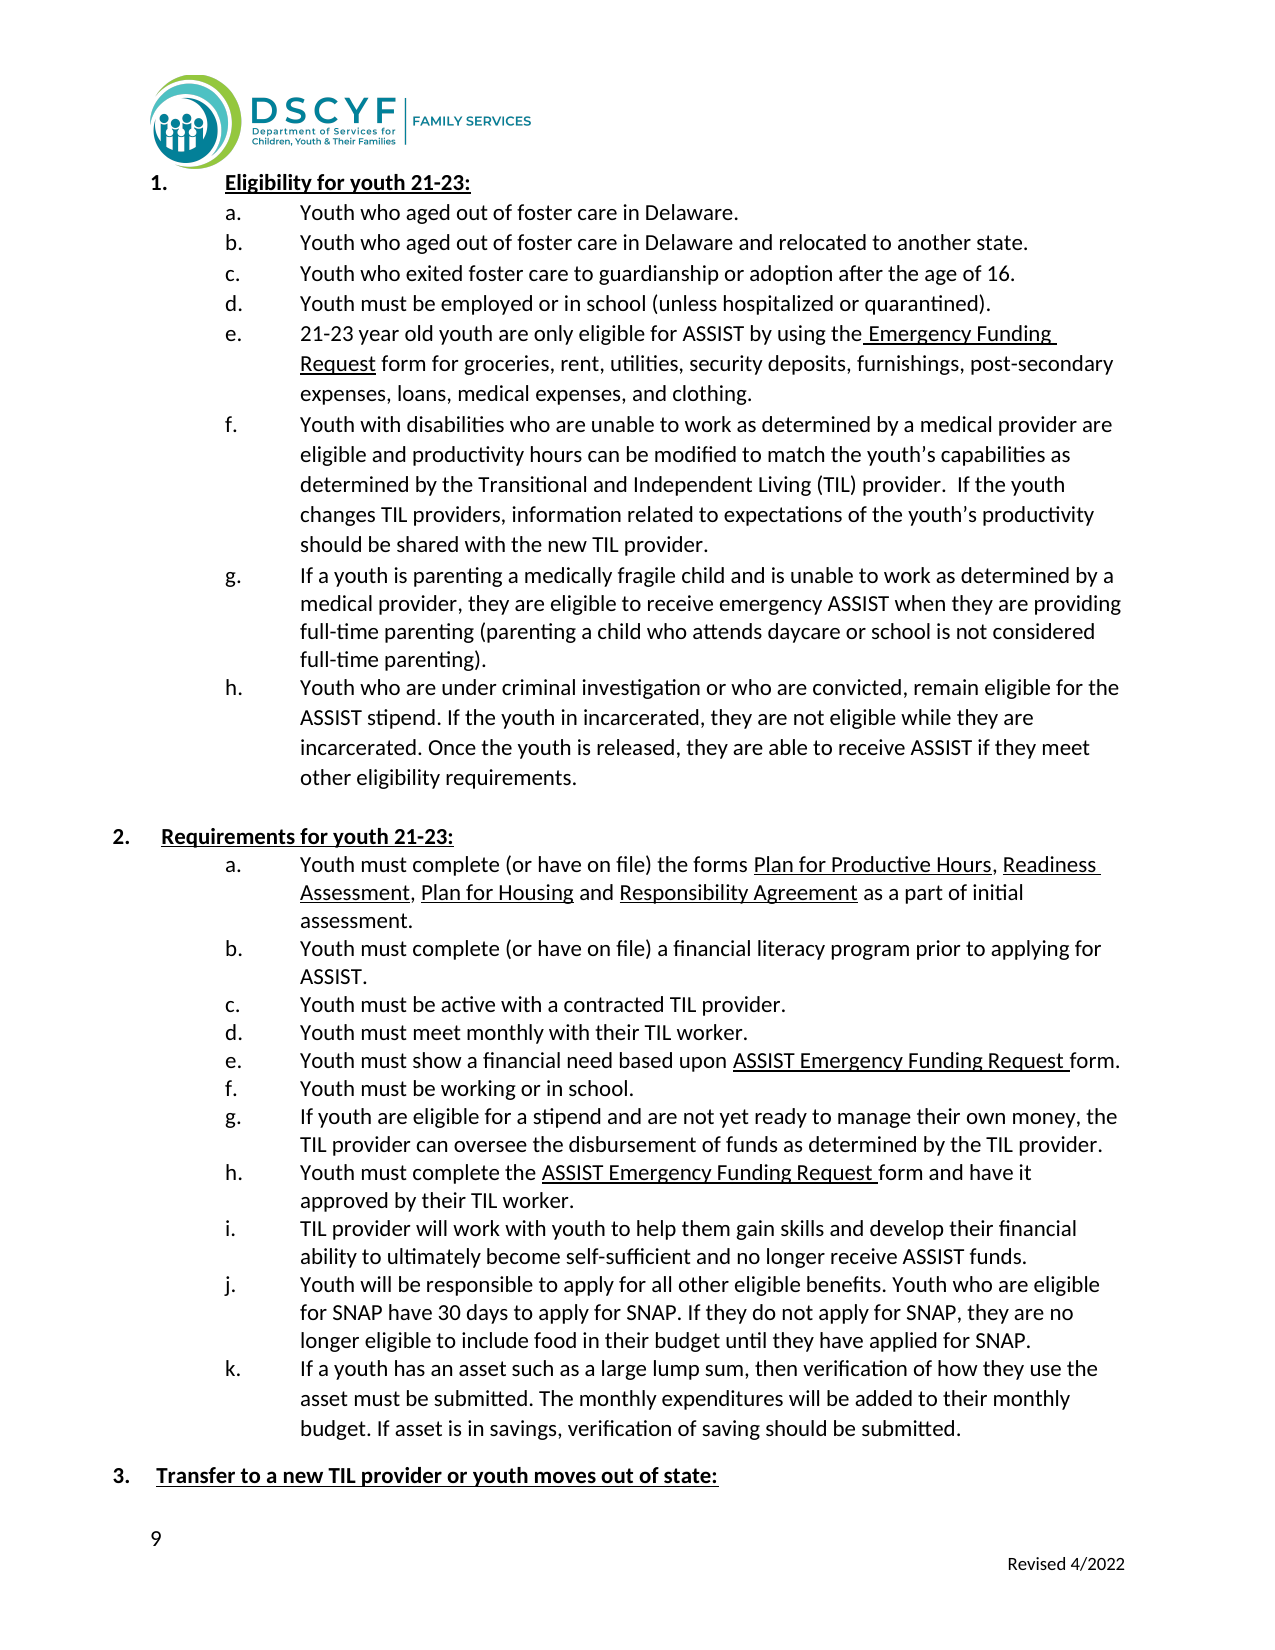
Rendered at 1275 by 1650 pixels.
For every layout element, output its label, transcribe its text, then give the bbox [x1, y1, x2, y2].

list 21-23 year old youth are only eligible for ASSIST by using the Emergency Funding Request form for groceries, rent, utilities, security deposits, furnishings, post-secondary expenses, loans, medical expenses, and clothing. [225, 319, 1125, 408]
list Youth must be working or in school. [225, 1074, 1125, 1102]
list TIL provider will work with youth to help them gain skills and develop their financial ability to ultimately become self-sufficient and no longer receive ASSIST funds. [225, 1214, 1125, 1270]
text 2. Requirements for youth 21-23: [112, 822, 1125, 850]
list Youth who aged out of foster care in Delaware. [225, 198, 1125, 226]
picture [150, 75, 536, 169]
list Youth must be employed or in school (unless hospitalized or quarantined). [225, 289, 1125, 317]
list Youth who exited foster care to guardianship or adoption after the age of 16. [225, 259, 1125, 287]
list Youth who aged out of foster care in Delaware and relocated to another state. [225, 228, 1125, 257]
list Youth must complete (or have on file) a financial literacy program prior to applying for ASSIST. [225, 934, 1125, 990]
list Youth must complete the ASSIST Emergency Funding Request form and have it approved by their TIL worker. [225, 1158, 1125, 1214]
list Youth who are under criminal investigation or who are convicted, remain eligible for the ASSIST stipend. If the youth in incarcerated, they are not eligible while they are incarcerated. Once the youth is released, they are able to receive ASSIST if they meet other eligibility requirements. [225, 673, 1125, 792]
list If a youth is parenting a medically fragile child and is unable to work as determined by a medical provider, they are eligible to receive emergency ASSIST when they are providing full-time parenting (parenting a child who attends daycare or school is not considered full-time parenting). [225, 561, 1125, 673]
list Youth must be active with a contracted TIL provider. [225, 990, 1125, 1018]
list If youth are eligible for a stipend and are not yet ready to manage their own money, the TIL provider can oversee the disbursement of funds as determined by the TIL provider. [225, 1102, 1125, 1158]
list Youth with disabilities who are unable to work as determined by a medical provider are eligible and productivity hours can be modified to match the youth’s capabilities as determined by the Transitional and Independent Living (TIL) provider. If the youth changes TIL providers, information related to expectations of the youth’s productivity should be shared with the new TIL provider. [225, 410, 1125, 559]
list Youth will be responsible to apply for all other eligible benefits. Youth who are eligible for SNAP have 30 days to apply for SNAP. If they do not apply for SNAP, they are no longer eligible to include food in their budget until they have applied for SNAP. [225, 1270, 1125, 1354]
text 3. Transfer to a new TIL provider or youth moves out of state: [112, 1461, 1125, 1489]
list Eligibility for youth 21-23: [150, 168, 1125, 196]
list Youth must complete (or have on file) the forms Plan for Productive Hours, Readiness Assessment, Plan for Housing and Responsibility Agreement as a part of initial assessment. [225, 850, 1125, 934]
list Youth must show a financial need based upon ASSIST Emergency Funding Request form. [225, 1046, 1125, 1074]
list If a youth has an asset such as a large lump sum, then verification of how they use the asset must be submitted. The monthly expenditures will be added to their monthly budget. If asset is in savings, verification of saving should be submitted. [225, 1354, 1125, 1443]
list Youth must meet monthly with their TIL worker. [225, 1018, 1125, 1046]
